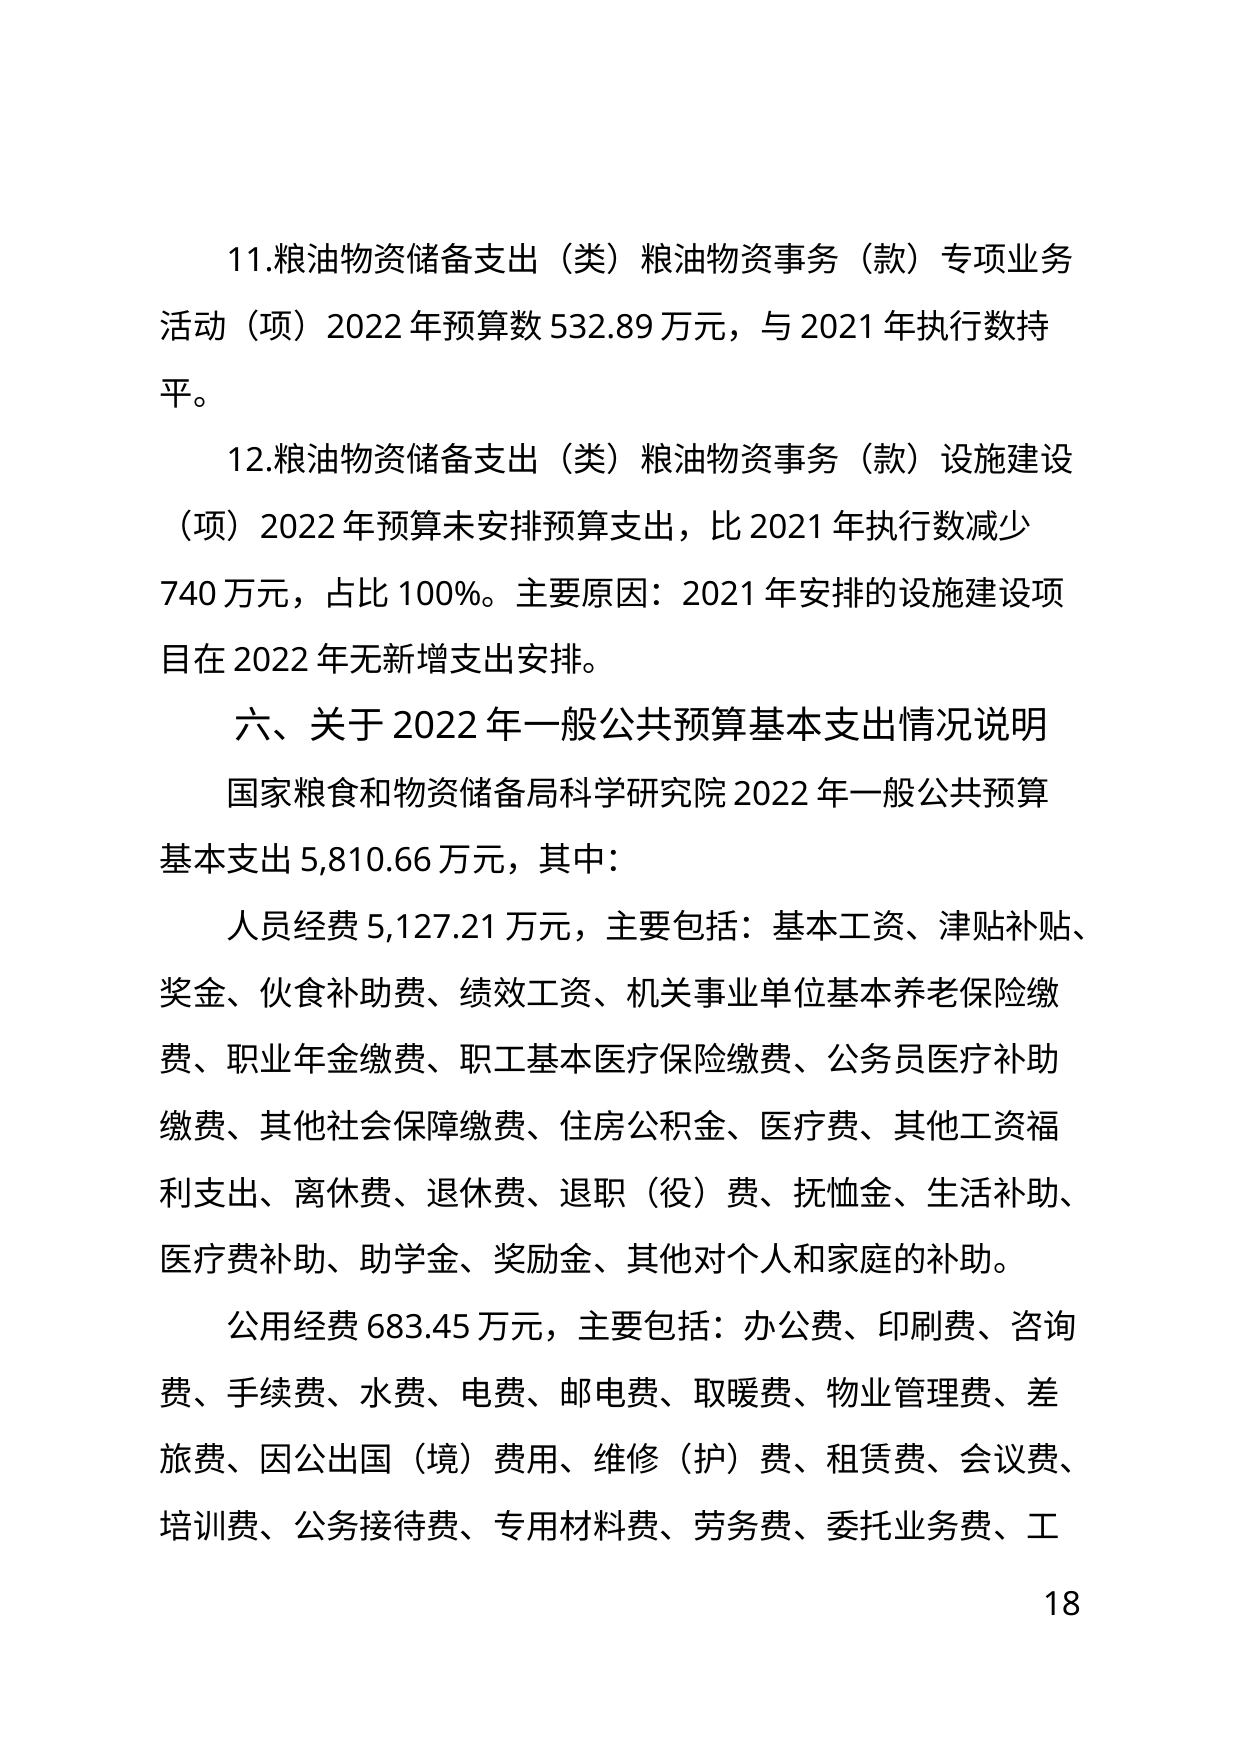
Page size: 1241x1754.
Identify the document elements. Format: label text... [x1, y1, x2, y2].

text 人员经费5,127.21万元，主要包括：基本工资、津贴补贴、奖金、伙食补助费、绩效工资、机关事业单位基本养老保险缴费、职业年金缴费、职工基本医疗保险缴费、公务员医疗补助缴费、其他社会保障缴费、住房公积金、医疗费、其他工资福利支出、离休费、退休费、退职（役）费、抚恤金、生活补助、医疗费补助、助学金、奖励金、其他对个人和家庭的补助。 [159, 885, 1081, 1285]
text 11.粮油物资储备支出（类）粮油物资事务（款）专项业务活动（项）2022年预算数532.89万元，与2021年执行数持平。 [159, 218, 1081, 418]
text 国家粮食和物资储备局科学研究院2022年一般公共预算基本支出5,810.66万元，其中： [159, 752, 1081, 885]
text 12.粮油物资储备支出（类）粮油物资事务（款）设施建设（项）2022年预算未安排预算支出，比2021年执行数减少740万元，占比100%。主要原因：2021年安排的设施建设项目在2022年无新增支出安排。 [159, 418, 1081, 685]
text 六、关于2022年一般公共预算基本支出情况说明 [159, 685, 1081, 752]
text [159, 1285, 1081, 1552]
